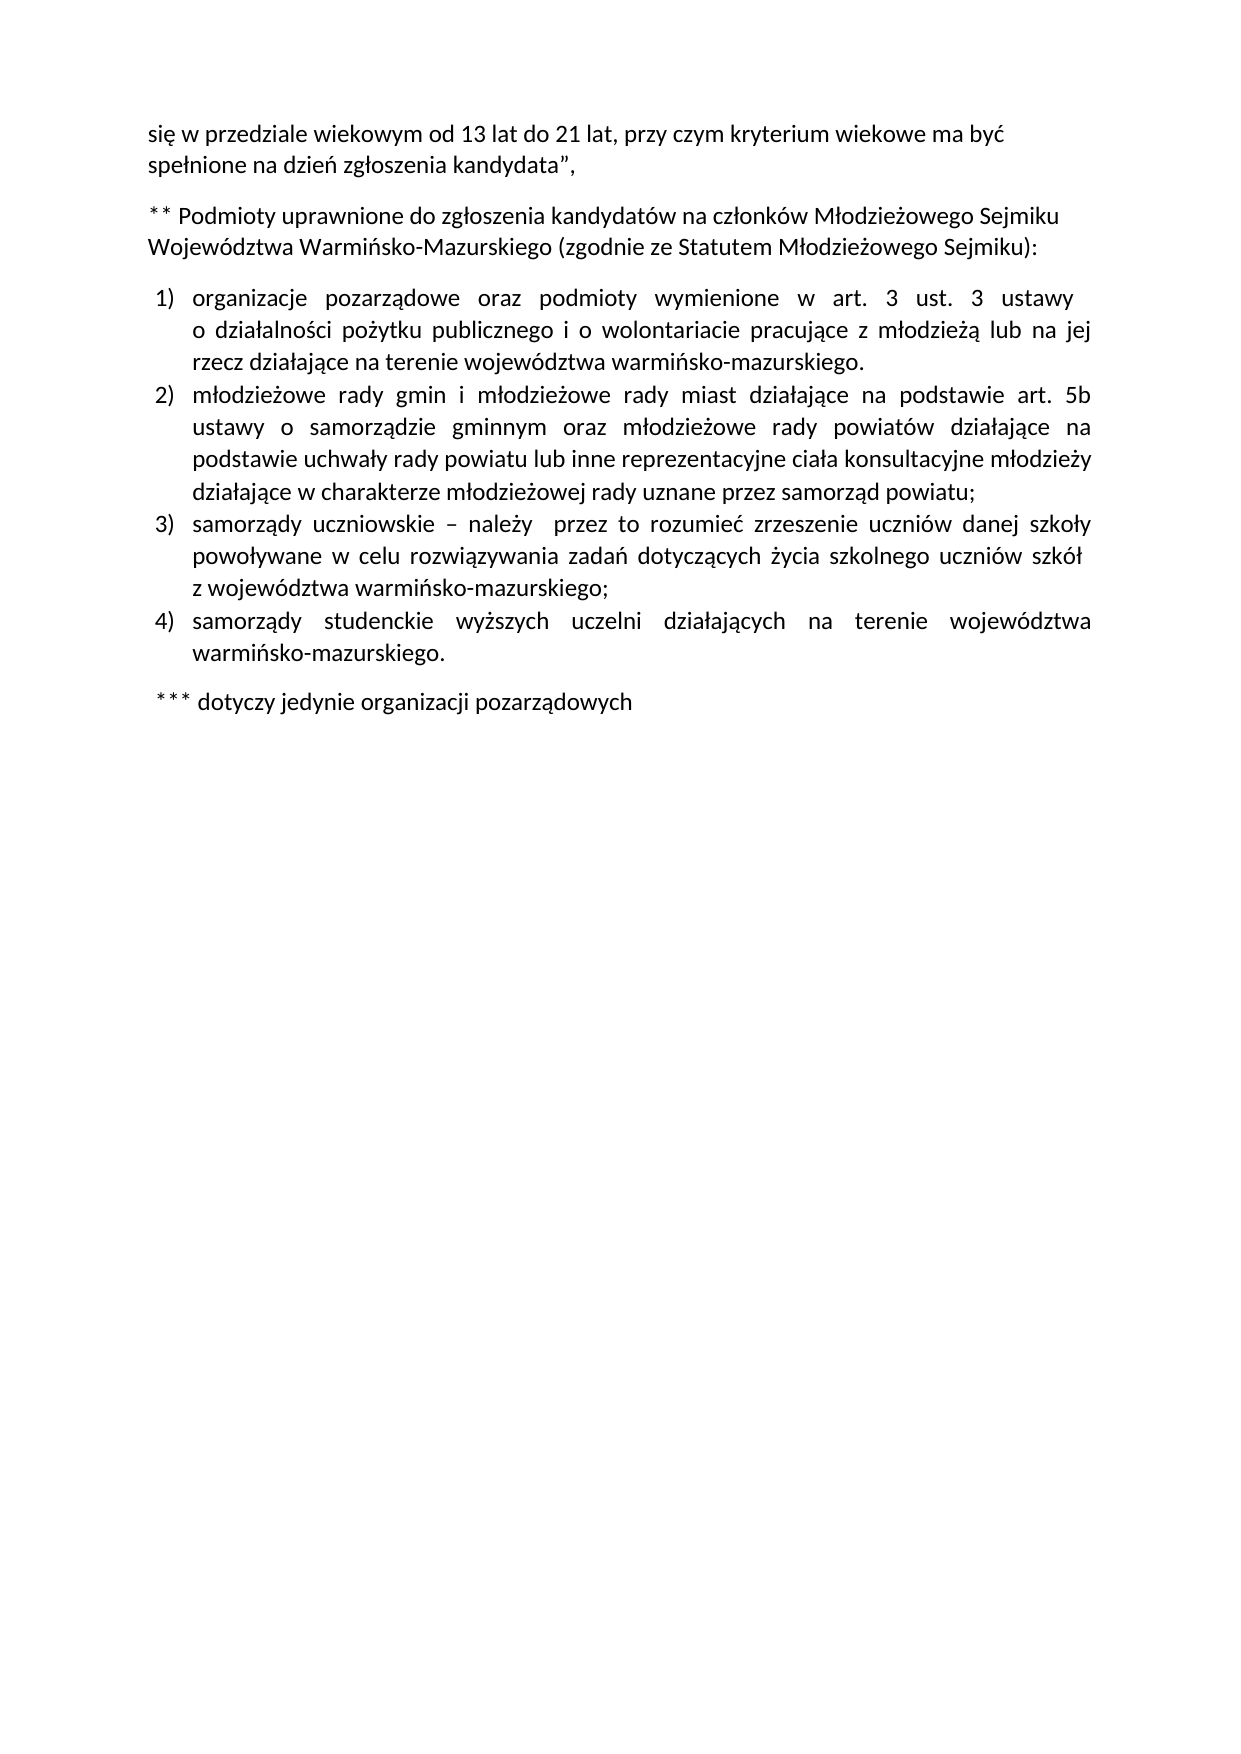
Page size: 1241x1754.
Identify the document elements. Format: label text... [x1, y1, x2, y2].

list samorządy uczniowskie – należy przez to rozumieć zrzeszenie uczniów danej szkoły powoływane w celu rozwiązywania zadań dotyczących życia szkolnego uczniów szkół z województwa warmińsko-mazurskiego; [154, 508, 1093, 603]
list młodzieżowe rady gmin i młodzieżowe rady miast działające na podstawie art. 5b ustawy o samorządzie gminnym oraz młodzieżowe rady powiatów działające na podstawie uchwały rady powiatu lub inne reprezentacyjne ciała konsultacyjne młodzieży działające w charakterze młodzieżowej rady uznane przez samorząd powiatu; [154, 379, 1093, 506]
text ** Podmioty uprawnione do zgłoszenia kandydatów na członków Młodzieżowego Sejmiku Województwa Warmińsko-Mazurskiego (zgodnie ze Statutem Młodzieżowego Sejmiku): [148, 200, 1093, 261]
text *** dotyczy jedynie organizacji pozarządowych [154, 686, 1093, 717]
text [148, 118, 1093, 179]
list samorządy studenckie wyższych uczelni działających na terenie województwa warmińsko-mazurskiego. [154, 605, 1093, 668]
list organizacje pozarządowe oraz podmioty wymienione w art. 3 ust. 3 ustawy o działalności pożytku publicznego i o wolontariacie pracujące z młodzieżą lub na jej rzecz działające na terenie województwa warmińsko-mazurskiego. [154, 282, 1093, 377]
